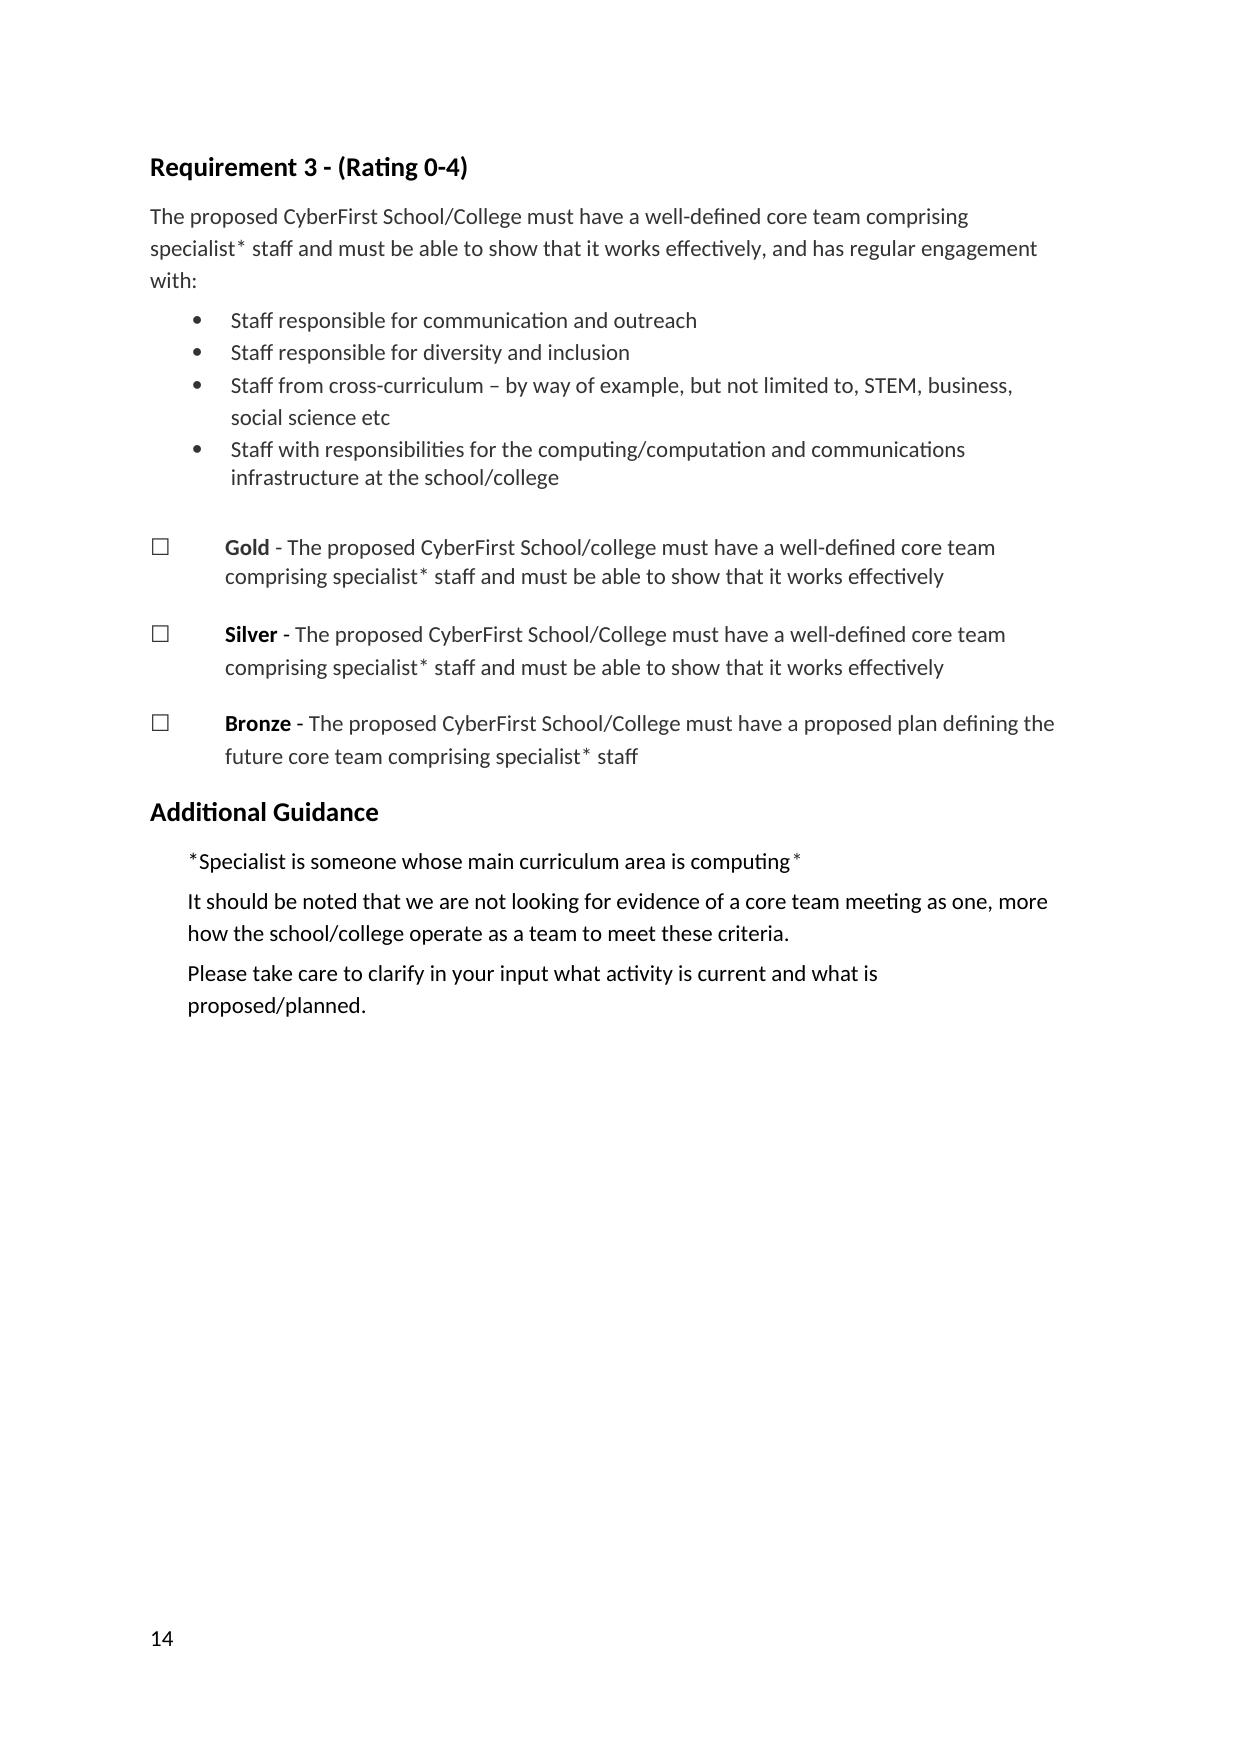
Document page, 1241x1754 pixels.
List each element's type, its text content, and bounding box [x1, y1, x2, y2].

text The proposed CyberFirst School/College must have a well-defined core team comprising specialist* staff and must be able to show that it works effectively, and has regular engagement with: [150, 202, 1059, 295]
subtitle Additional Guidance [150, 795, 1090, 828]
list Staff with responsibilities for the computing/computation and communications infrastructure at the school/college [193, 435, 1090, 491]
text Gold - The proposed CyberFirst School/college must have a well-defined core team comprising specialist* staff and must be able to show that it works effectively [150, 531, 1090, 590]
text *Specialist is someone whose main curriculum area is computing* [187, 847, 1059, 875]
text Silver - The proposed CyberFirst School/College must have a well-defined core team comprising specialist* staff and must be able to show that it works effectively [150, 618, 1090, 682]
text Bronze - The proposed CyberFirst School/College must have a proposed plan defining the future core team comprising specialist* staff [150, 707, 1090, 770]
list Staff from cross-curriculum – by way of example, but not limited to, STEM, business, social science etc [193, 371, 1059, 431]
list Staff responsible for diversity and inclusion [193, 338, 1059, 367]
text It should be noted that we are not looking for evidence of a core team meeting as one, more how the school/college operate as a team to meet these criteria. [187, 887, 1059, 947]
text Please take care to clarify in your input what activity is current and what is proposed/planned. [187, 959, 1059, 1019]
subtitle Requirement 3 - (Rating 0-4) [150, 150, 1090, 183]
list Staff responsible for communication and outreach [193, 306, 1059, 334]
